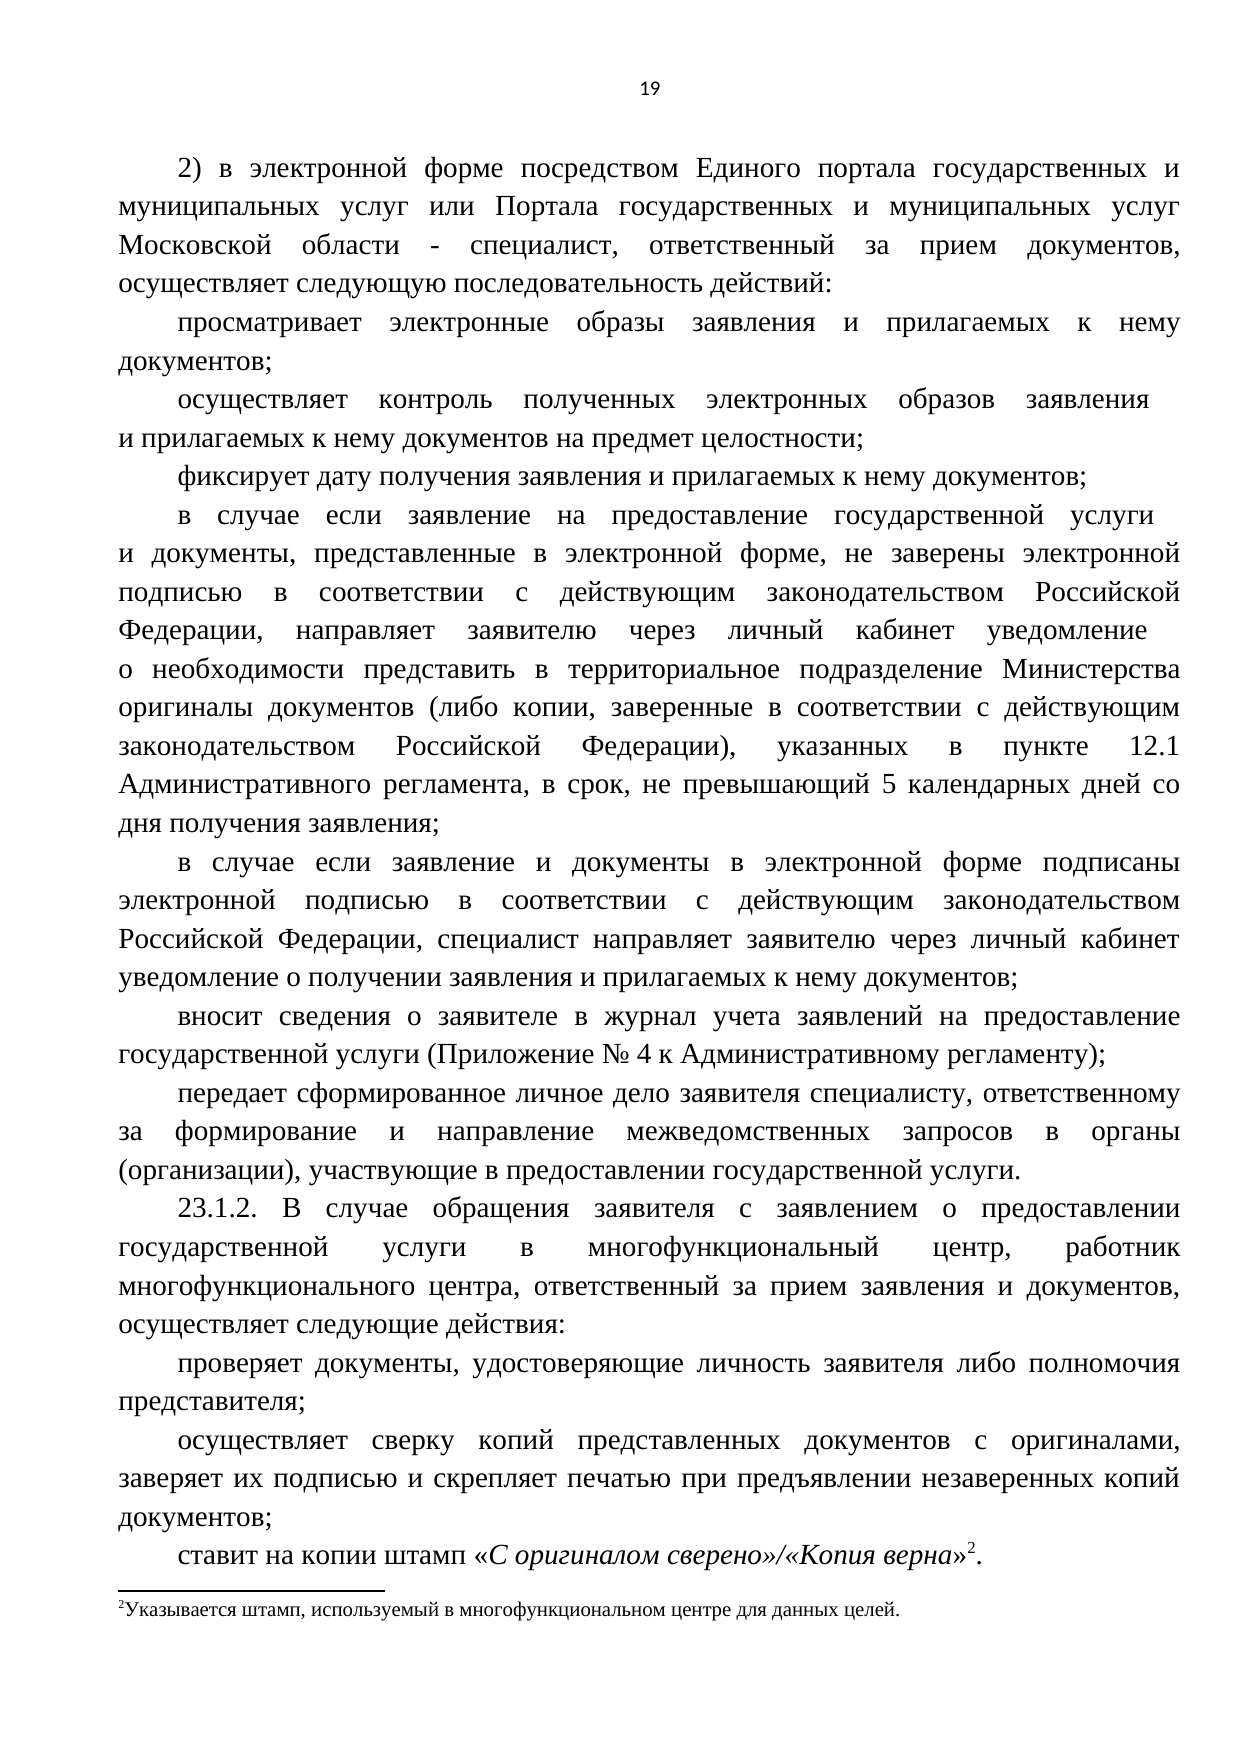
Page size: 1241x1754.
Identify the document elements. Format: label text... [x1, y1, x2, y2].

text фиксирует дату получения заявления и прилагаемых к нему документов; [118, 458, 1181, 492]
text осуществляет контроль полученных электронных образов заявления и прилагаемых к нему документов на предмет целостности; [118, 381, 1181, 453]
text ставит на копии штамп «С оригиналом сверено»/«Копия верна». [118, 1537, 1181, 1571]
text в случае если заявление и документы в электронной форме подписаны электронной подписью в соответствии с действующим законодательством Российской Федерации, специалист направляет заявителю через личный кабинет уведомление о получении заявления и прилагаемых к нему документов; [118, 844, 1181, 993]
text 2) в электронной форме посредством Единого портала государственных и муниципальных услуг или Портала государственных и муниципальных услуг Московской области - специалист, ответственный за прием документов, осуществляет следующую последовательность действий: [118, 150, 1181, 299]
text просматривает электронные образы заявления и прилагаемых к нему документов; [118, 304, 1181, 376]
text осуществляет сверку копий представленных документов с оригиналами, заверяет их подписью и скрепляет печатью при предъявлении незаверенных копий документов; [118, 1422, 1181, 1532]
text проверяет документы, удостоверяющие личность заявителя либо полномочия представителя; [118, 1345, 1181, 1417]
text в случае если заявление на предоставление государственной услуги и документы, представленные в электронной форме, не заверены электронной подписью в соответствии с действующим законодательством Российской Федерации, направляет заявителю через личный кабинет уведомление о необходимости представить в территориальное подразделение Министерства оригиналы документов (либо копии, заверенные в соответствии с действующим законодательством Российской Федерации), указанных в пункте 12.1 Административного регламента, в срок, не превышающий 5 календарных дней со дня получения заявления; [118, 497, 1181, 839]
text 23.1.2. В случае обращения заявителя с заявлением о предоставлении государственной услуги в многофункциональный центр, работник многофункционального центра, ответственный за прием заявления и документов, осуществляет следующие действия: [118, 1191, 1181, 1340]
text передает сформированное личное дело заявителя специалисту, ответственному за формирование и направление межведомственных запросов в органы (организации), участвующие в предоставлении государственной услуги. [118, 1075, 1181, 1186]
text вносит сведения о заявителе в журнал учета заявлений на предоставление государственной услуги (Приложение № 4 к Административному регламенту); [118, 998, 1181, 1070]
